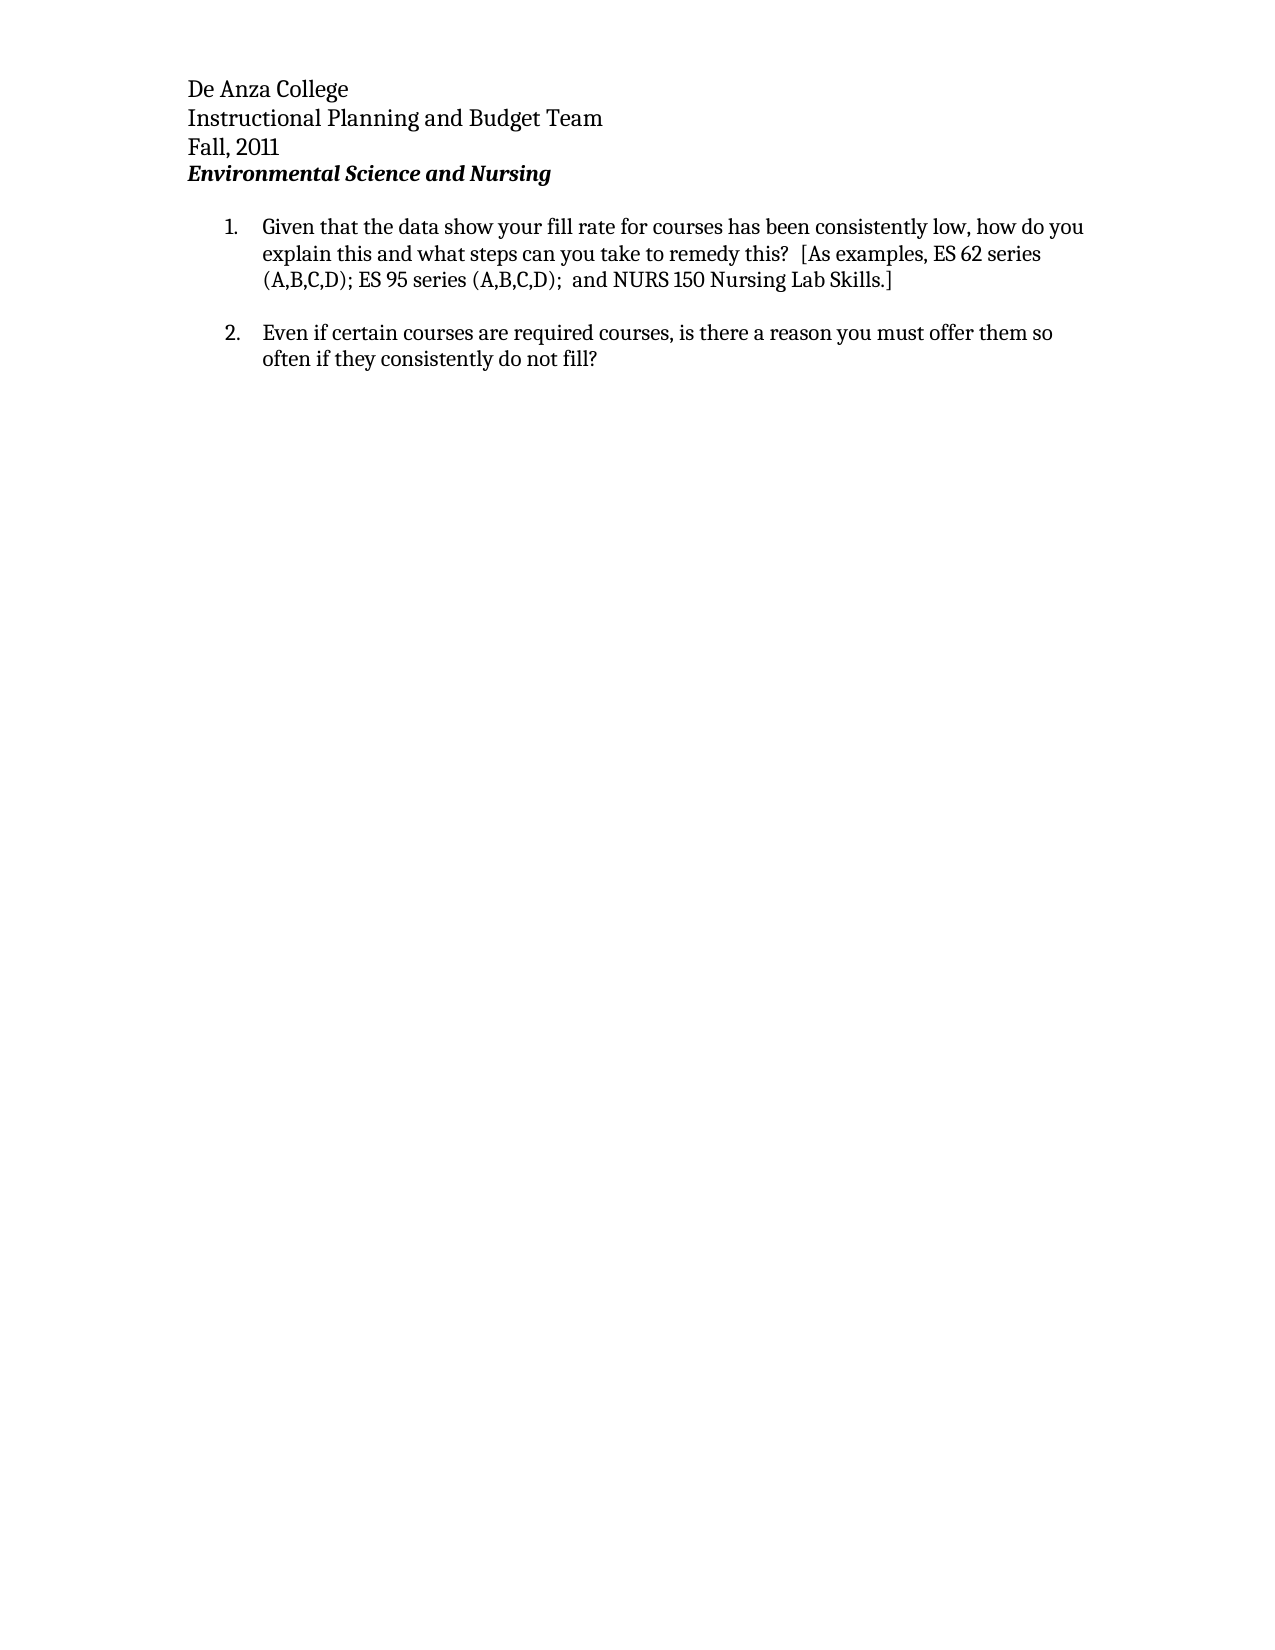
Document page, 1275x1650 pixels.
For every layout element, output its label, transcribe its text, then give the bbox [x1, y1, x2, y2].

list Given that the data show your fill rate for courses has been consistently low, how do you explain this and what steps can you take to remedy this? [As examples, ES 62 series (A,B,C,D); ES 95 series (A,B,C,D); and NURS 150 Nursing Lab Skills.] [225, 214, 1087, 293]
list Even if certain courses are required courses, is there a reason you must offer them so often if they consistently do not fill? [225, 319, 1087, 372]
text Environmental Science and Nursing [187, 161, 1087, 188]
